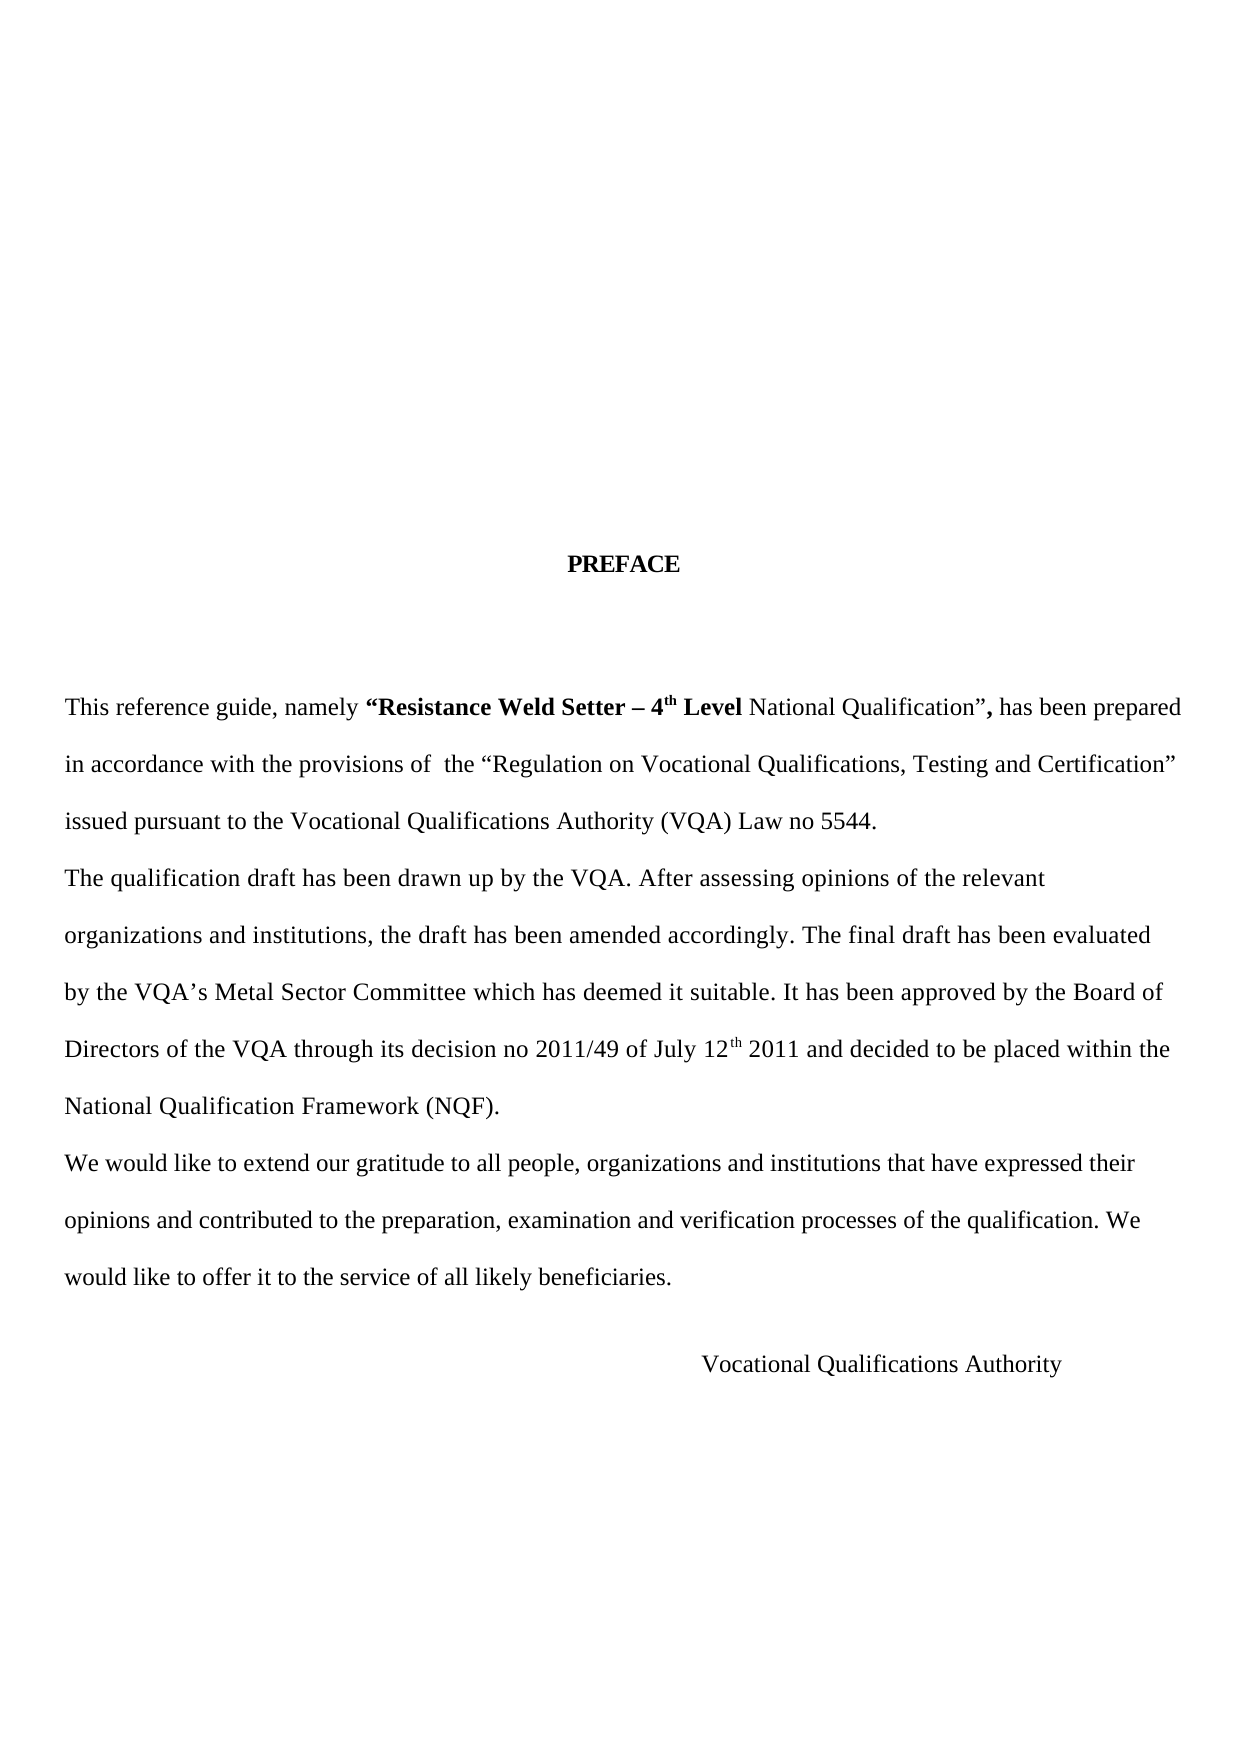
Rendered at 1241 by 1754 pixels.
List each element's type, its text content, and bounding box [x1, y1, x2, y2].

text This reference guide, namely “Resistance Weld Setter – 4th Level National Qualification”, has been prepared in accordance with the provisions of the “Regulation on Vocational Qualifications, Testing and Certification” issued pursuant to the Vocational Qualifications Authority (VQA) Law no 5544. [64, 670, 1185, 841]
text The qualification draft has been drawn up by the VQA. After assessing opinions of the relevant organizations and institutions, the draft has been amended accordingly. The final draft has been evaluated by the VQA’s Metal Sector Committee which has deemed it suitable. It has been approved by the Board of Directors of the VQA through its decision no 2011/49 of July 12th 2011 and decided to be placed within the National Qualification Framework (NQF). [64, 841, 1185, 1126]
text We would like to extend our gratitude to all people, organizations and institutions that have expressed their opinions and contributed to the preparation, examination and verification processes of the qualification. We would like to offer it to the service of all likely beneficiaries. [64, 1126, 1185, 1297]
text PREFACE [63, 549, 1185, 578]
text Vocational Qualifications Authority [701, 1349, 1185, 1377]
